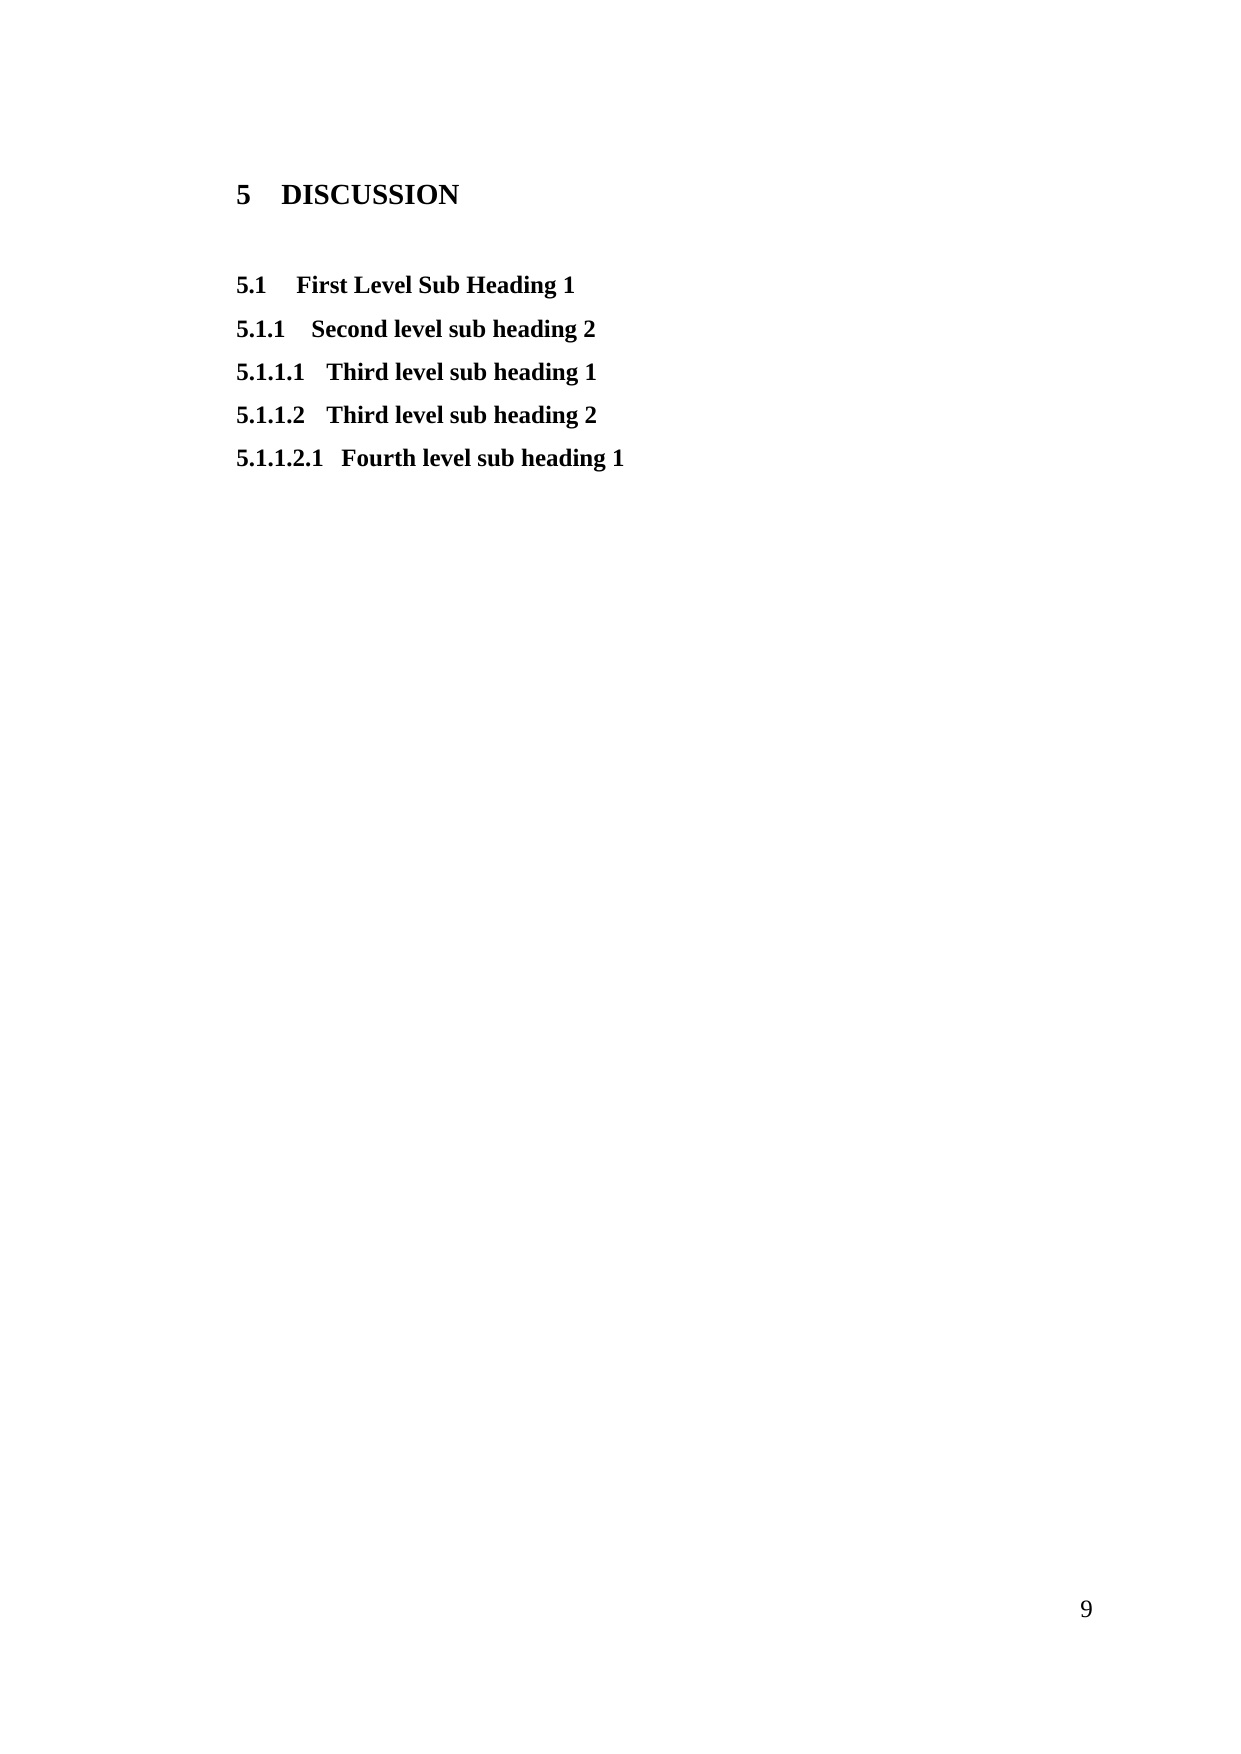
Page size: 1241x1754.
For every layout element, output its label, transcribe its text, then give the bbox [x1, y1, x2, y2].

subtitle Third level sub heading 2 [236, 400, 1092, 429]
subtitle First Level Sub Heading 1 [236, 271, 1092, 299]
subtitle Third level sub heading 1 [236, 357, 1092, 386]
subtitle Second level sub heading 2 [236, 314, 1092, 342]
subtitle DISCUSSION [236, 177, 1092, 211]
subtitle Fourth level sub heading 1 [236, 443, 1092, 472]
